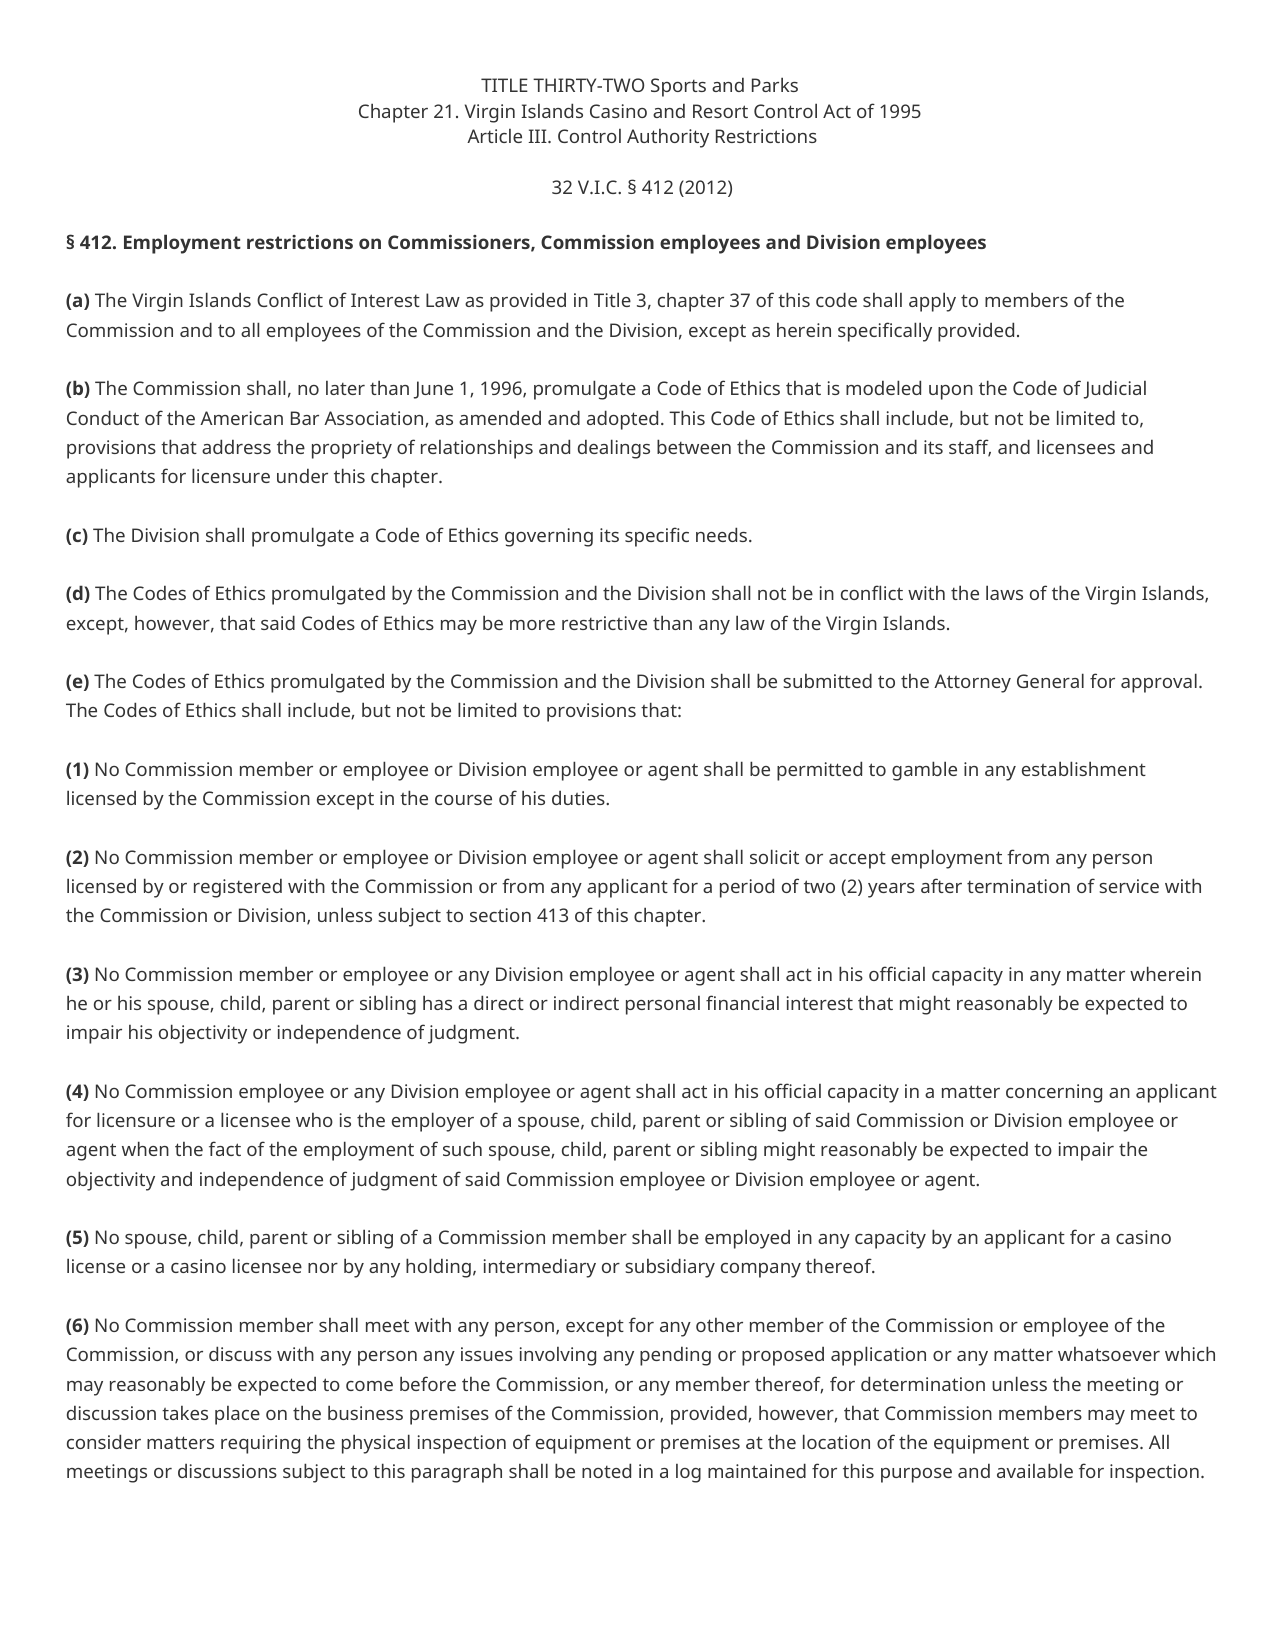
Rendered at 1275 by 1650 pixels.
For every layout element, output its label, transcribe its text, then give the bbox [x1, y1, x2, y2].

text TITLE THIRTY-TWO Sports and Parks Chapter 21. Virgin Islands Casino and Resort Control Act of 1995 Article III. Control Authority Restrictions [66, 47, 1219, 149]
text 32 V.I.C. § 412 (2012) [66, 149, 1219, 200]
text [66, 200, 1219, 1484]
